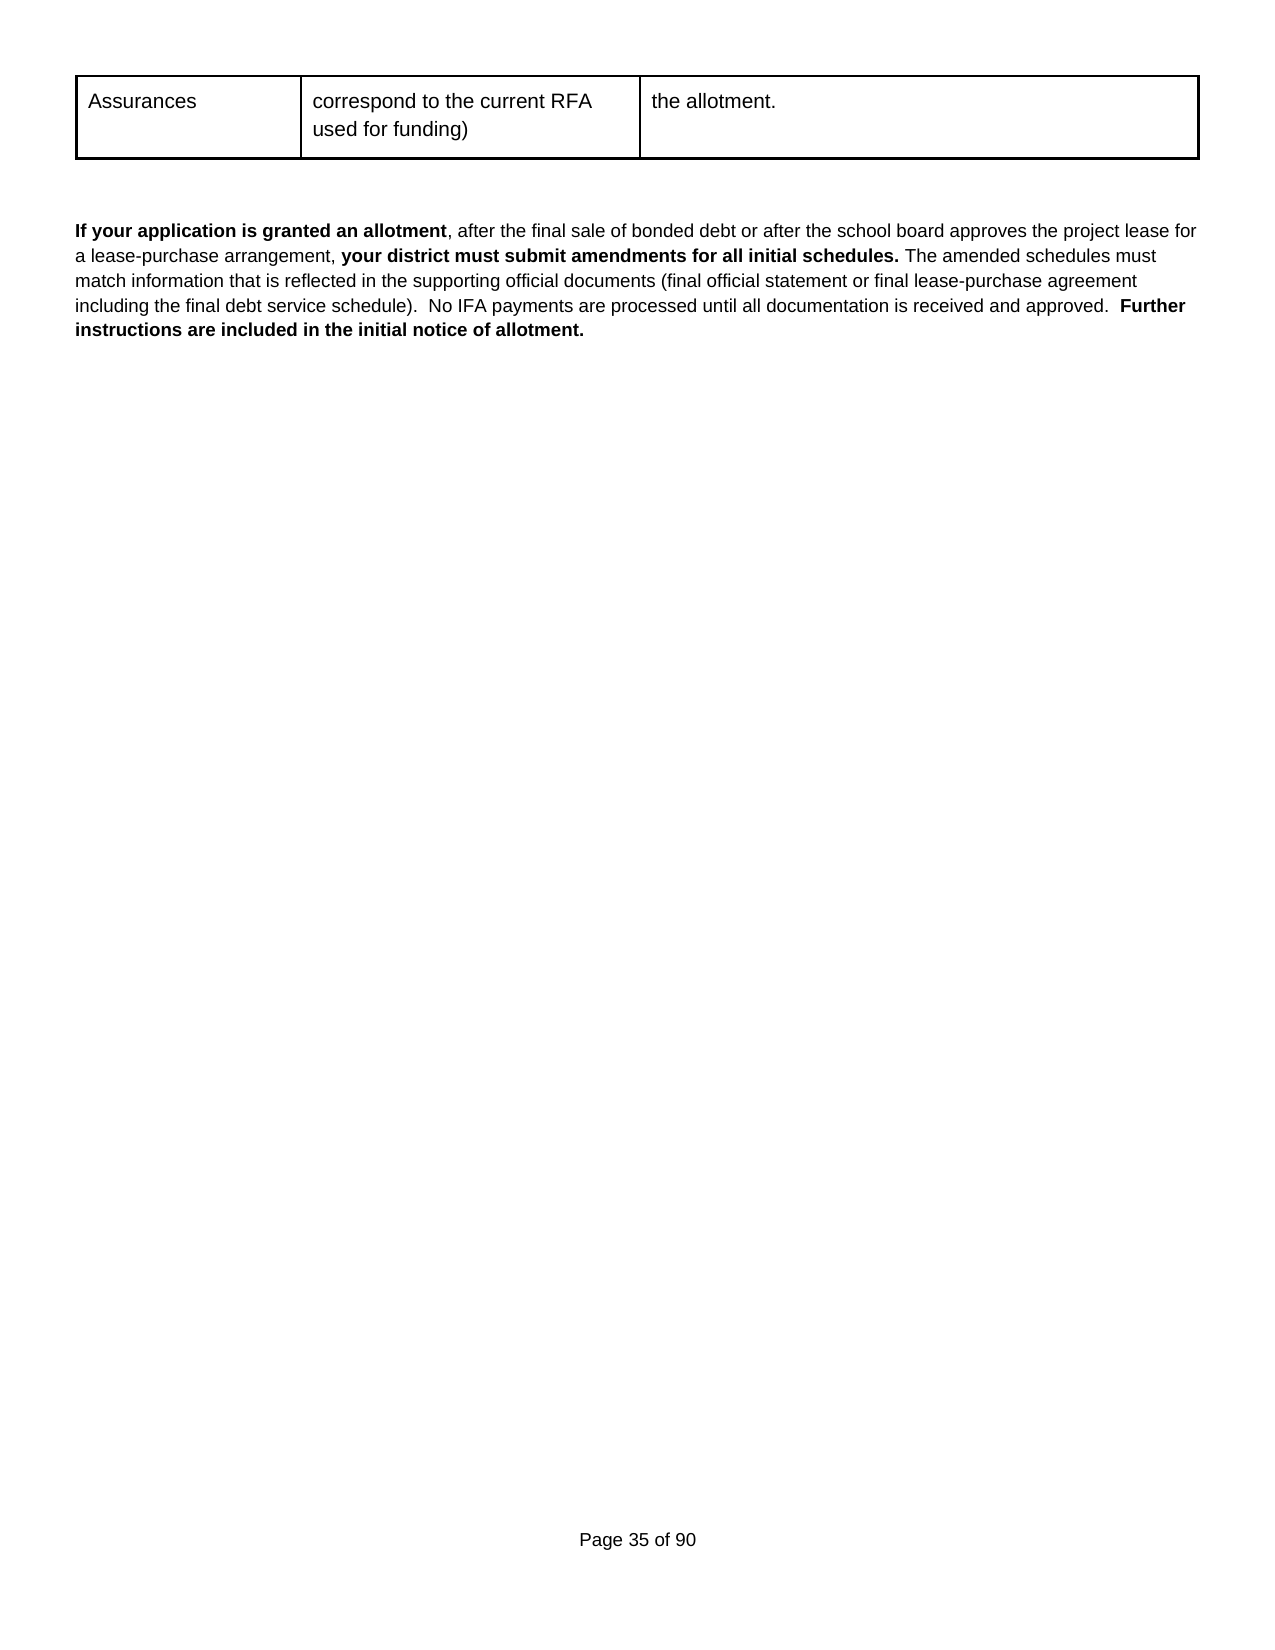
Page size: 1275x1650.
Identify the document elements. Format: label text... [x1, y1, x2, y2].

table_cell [641, 77, 1197, 157]
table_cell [78, 77, 300, 157]
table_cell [302, 77, 639, 157]
text If your application is granted an allotment, after the final sale of bonded debt or after the school board approves the project lease for a lease-purchase arrangement, your district must submit amendments for all initial schedules. The amended schedules must match information that is reflected in the supporting official documents (final official statement or final lease-purchase agreement including the final debt service schedule). No IFA payments are processed until all documentation is received and approved. Further instructions are included in the initial notice of allotment. [75, 220, 1200, 341]
